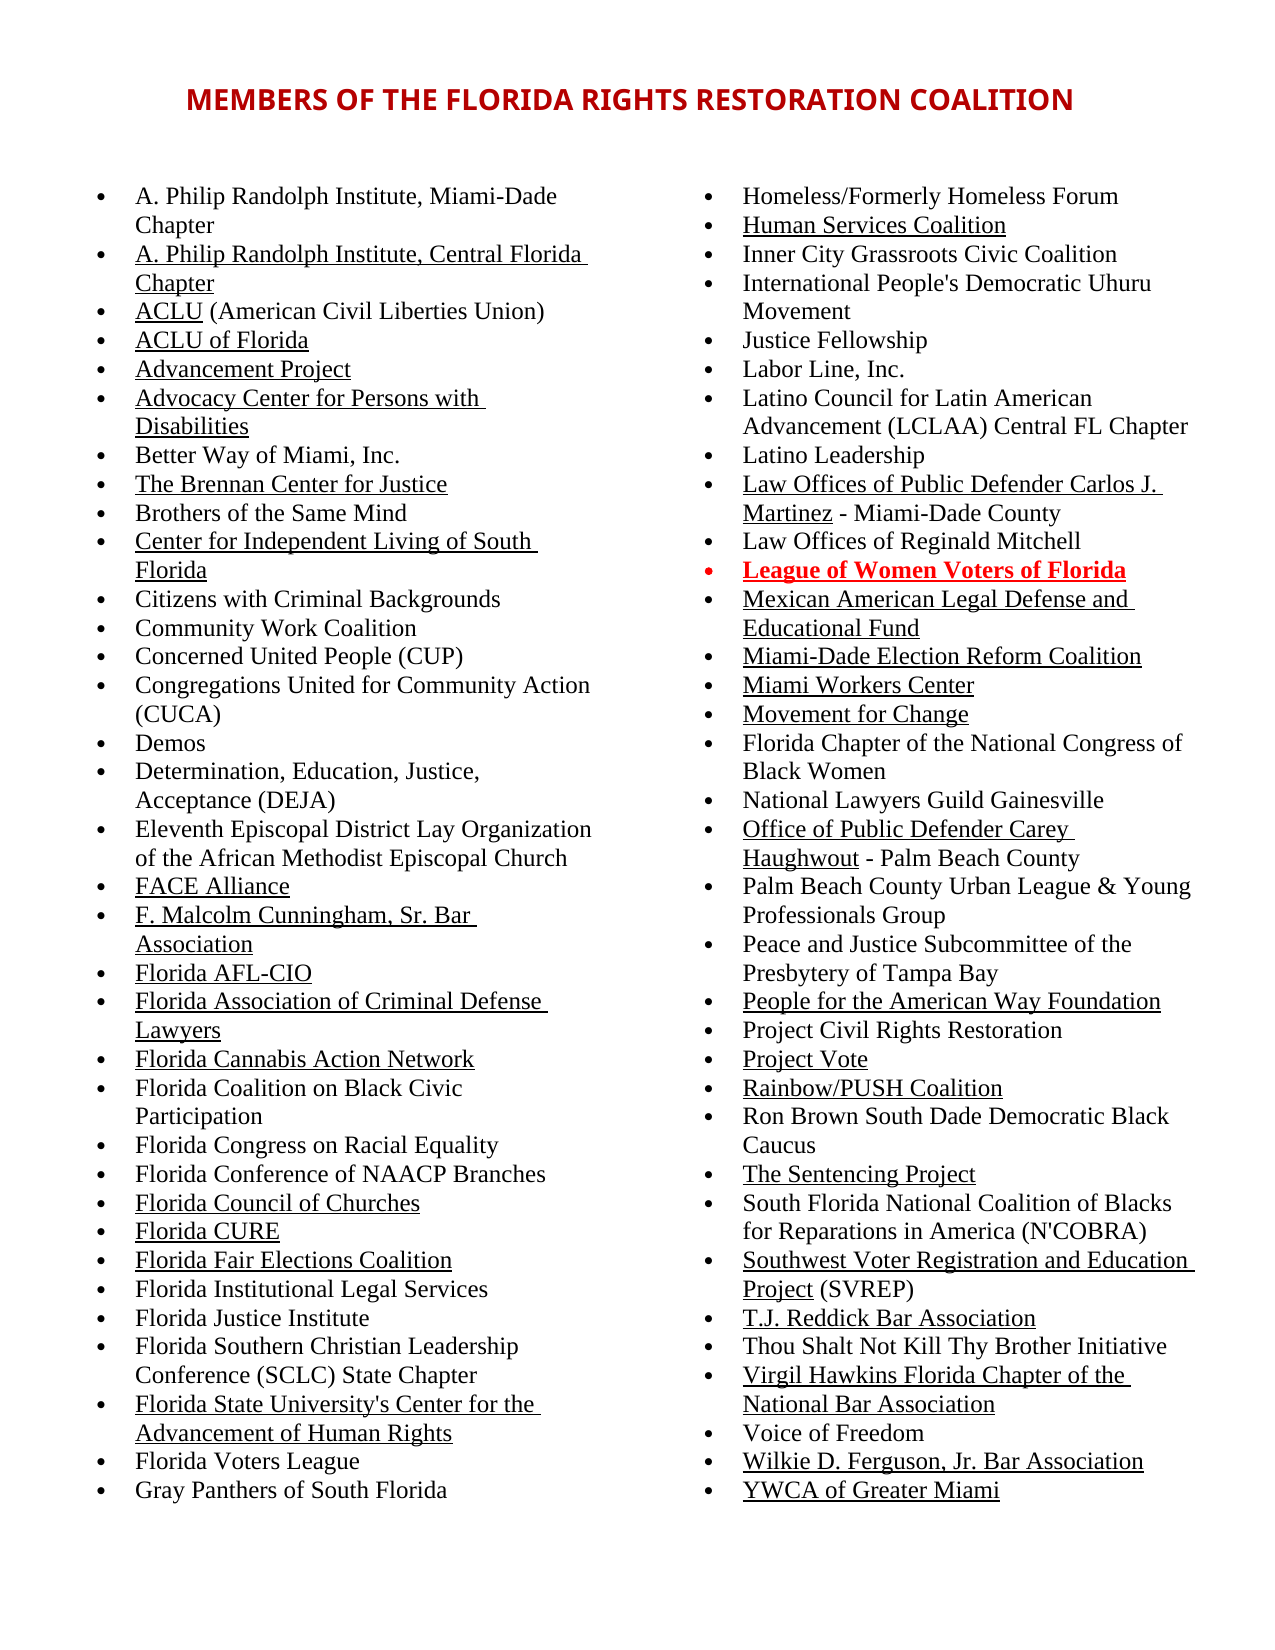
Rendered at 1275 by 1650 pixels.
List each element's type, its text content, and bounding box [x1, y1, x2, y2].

list Concerned United People (CUP) [97, 641, 592, 670]
list Florida Cannabis Action Network [97, 1044, 592, 1073]
list Project Vote [705, 1044, 1200, 1073]
list Center for Independent Living of South Florida [97, 526, 592, 584]
list F. Malcolm Cunningham, Sr. Bar Association [97, 900, 592, 958]
list Miami-Dade Election Reform Coalition [705, 641, 1200, 670]
list Florida Conference of NAACP Branches [97, 1159, 592, 1188]
subtitle MEMBERS OF THE FLORIDA RIGHTS RESTORATION COALITION [60, 79, 1200, 119]
list T.J. Reddick Bar Association [705, 1303, 1200, 1331]
list Project Civil Rights Restoration [705, 1015, 1200, 1044]
list Homeless/Formerly Homeless Forum [705, 181, 1200, 210]
list A. Philip Randolph Institute, Central Florida Chapter [97, 239, 592, 296]
list Florida Voters League [97, 1446, 592, 1475]
list A. Philip Randolph Institute, Miami-Dade Chapter [97, 181, 592, 239]
list Law Offices of Reginald Mitchell [705, 526, 1200, 555]
list Thou Shalt Not Kill Thy Brother Initiative [705, 1331, 1200, 1360]
list Citizens with Criminal Backgrounds [97, 584, 592, 613]
list Peace and Justice Subcommittee of the Presbytery of Tampa Bay [705, 929, 1200, 986]
list Advancement Project [97, 354, 592, 383]
list Florida Justice Institute [97, 1303, 592, 1331]
list Florida State University's Center for the Advancement of Human Rights [97, 1389, 592, 1446]
list Southwest Voter Registration and Education Project (SVREP) [705, 1245, 1200, 1303]
list Rainbow/PUSH Coalition [705, 1073, 1200, 1101]
list Ron Brown South Dade Democratic Black Caucus [705, 1101, 1200, 1159]
list Florida AFL-CIO [97, 958, 592, 986]
list Latino Leadership [705, 440, 1200, 469]
list Florida CURE [97, 1216, 592, 1245]
list National Lawyers Guild Gainesville [705, 785, 1200, 814]
list Virgil Hawkins Florida Chapter of the National Bar Association [705, 1360, 1200, 1418]
list International People's Democratic Uhuru Movement [705, 268, 1200, 325]
list Palm Beach County Urban League & Young Professionals Group [705, 871, 1200, 929]
list Community Work Coalition [97, 613, 592, 641]
list Florida Institutional Legal Services [97, 1274, 592, 1303]
list Mexican American Legal Defense and Educational Fund [705, 584, 1200, 641]
list Determination, Education, Justice, Acceptance (DEJA) [97, 756, 592, 814]
list Demos [97, 728, 592, 756]
list Florida Fair Elections Coalition [97, 1245, 592, 1274]
list Eleventh Episcopal District Lay Organization of the African Methodist Episcopal Church [97, 814, 592, 871]
list Labor Line, Inc. [705, 354, 1200, 383]
list Florida Congress on Racial Equality [97, 1130, 592, 1159]
list Inner City Grassroots Civic Coalition [705, 239, 1200, 268]
list Florida Coalition on Black Civic Participation [97, 1073, 592, 1130]
list Gray Panthers of South Florida [97, 1475, 592, 1504]
list Miami Workers Center [705, 670, 1200, 699]
list Better Way of Miami, Inc. [97, 440, 592, 469]
list Movement for Change [705, 699, 1200, 728]
list Florida Chapter of the National Congress of Black Women [705, 728, 1200, 785]
list Florida Association of Criminal Defense Lawyers [97, 986, 592, 1044]
list Advocacy Center for Persons with Disabilities [97, 383, 592, 440]
list League of Women Voters of Florida [705, 555, 1200, 584]
list Law Offices of Public Defender Carlos J. Martinez - Miami-Dade County [705, 469, 1200, 526]
list South Florida National Coalition of Blacks for Reparations in America (N'COBRA) [705, 1188, 1200, 1245]
list Office of Public Defender Carey Haughwout - Palm Beach County [705, 814, 1200, 871]
list Justice Fellowship [705, 325, 1200, 354]
list Human Services Coalition [705, 210, 1200, 239]
list Florida Council of Churches [97, 1188, 592, 1216]
list ACLU (American Civil Liberties Union) [97, 296, 592, 325]
list The Brennan Center for Justice [97, 469, 592, 498]
list Florida Southern Christian Leadership Conference (SCLC) State Chapter [97, 1331, 592, 1389]
list Congregations United for Community Action (CUCA) [97, 670, 592, 728]
list Wilkie D. Ferguson, Jr. Bar Association [705, 1446, 1200, 1475]
list YWCA of Greater Miami [705, 1475, 1200, 1504]
list FACE Alliance [97, 871, 592, 900]
list People for the American Way Foundation [705, 986, 1200, 1015]
list ACLU of Florida [97, 325, 592, 354]
list The Sentencing Project [705, 1159, 1200, 1188]
list Brothers of the Same Mind [97, 498, 592, 526]
list Voice of Freedom [705, 1418, 1200, 1446]
list Latino Council for Latin American Advancement (LCLAA) Central FL Chapter [705, 383, 1200, 440]
